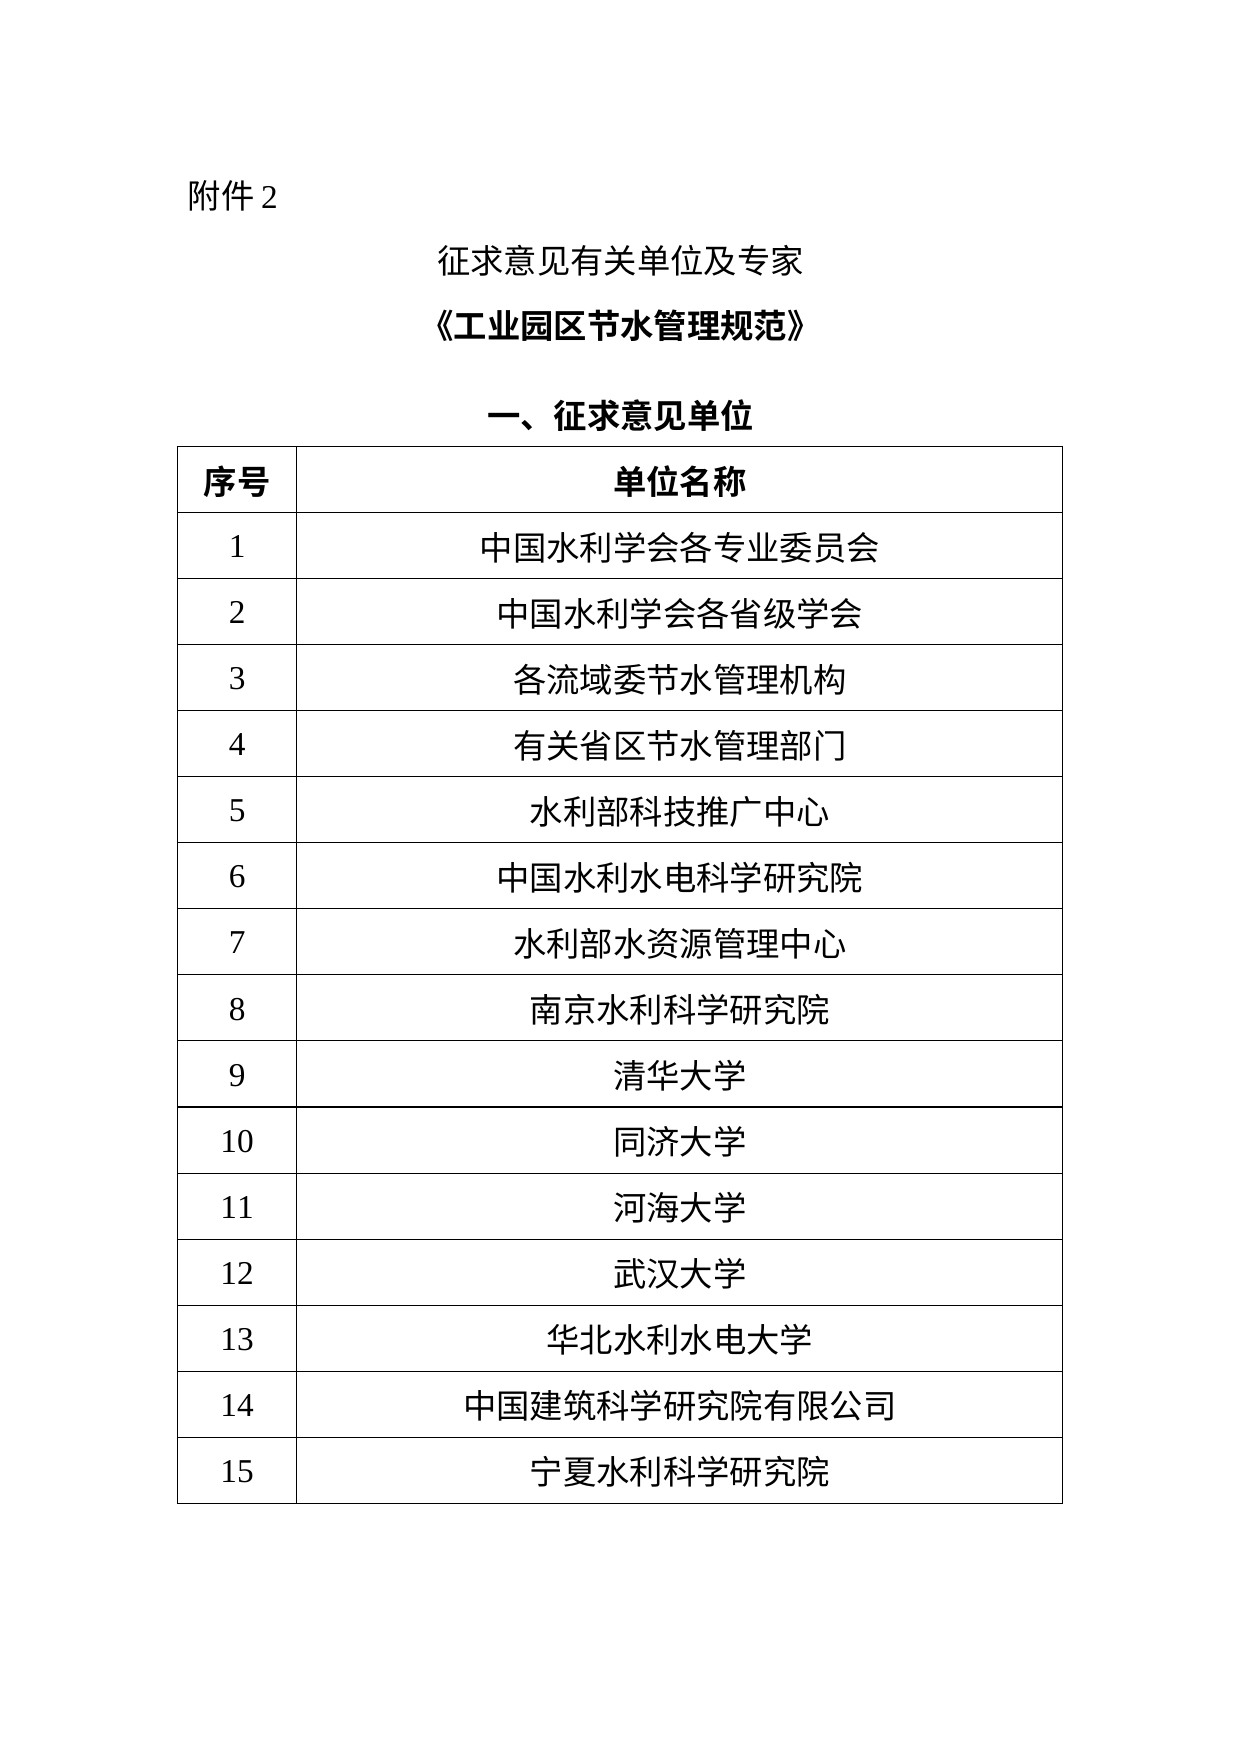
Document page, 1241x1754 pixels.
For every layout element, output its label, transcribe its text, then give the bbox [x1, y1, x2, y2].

table_cell 水利部水资源管理中心 [297, 909, 1062, 974]
table_cell 中国建筑科学研究院有限公司 [297, 1372, 1062, 1437]
list 征求意见单位 [187, 381, 1053, 446]
table_cell 清华大学 [297, 1041, 1062, 1106]
table_cell 14 [178, 1372, 296, 1437]
table_cell 5 [178, 777, 296, 842]
table_cell 10 [178, 1108, 296, 1172]
text 征求意见有关单位及专家 [187, 227, 1053, 292]
text 附件2 [187, 162, 1053, 227]
table_cell 同济大学 [297, 1108, 1062, 1172]
table_cell 1 [178, 513, 296, 578]
table_cell 8 [178, 975, 296, 1040]
table_cell 13 [178, 1306, 296, 1371]
table_cell 2 [178, 579, 296, 644]
table_cell 9 [178, 1041, 296, 1106]
subtitle 《工业园区节水管理规范》 [187, 292, 1053, 357]
table_cell 武汉大学 [297, 1240, 1062, 1304]
table_cell 12 [178, 1240, 296, 1304]
table_cell 中国水利学会各专业委员会 [297, 513, 1062, 578]
table_cell 中国水利学会各省级学会 [297, 579, 1062, 644]
table_cell 河海大学 [297, 1174, 1062, 1238]
table_cell 有关省区节水管理部门 [297, 711, 1062, 776]
table_cell 6 [178, 843, 296, 908]
table_cell 3 [178, 645, 296, 710]
table_cell 各流域委节水管理机构 [297, 645, 1062, 710]
table_cell 水利部科技推广中心 [297, 777, 1062, 842]
table_cell 中国水利水电科学研究院 [297, 843, 1062, 908]
table_cell 华北水利水电大学 [297, 1306, 1062, 1371]
table_cell 7 [178, 909, 296, 974]
table_cell 11 [178, 1174, 296, 1238]
table_cell 宁夏水利科学研究院 [297, 1438, 1062, 1503]
table_header 序号 [178, 447, 296, 512]
table_cell 15 [178, 1438, 296, 1503]
table_header 单位名称 [297, 447, 1062, 512]
table_cell 4 [178, 711, 296, 776]
table_cell 南京水利科学研究院 [297, 975, 1062, 1040]
